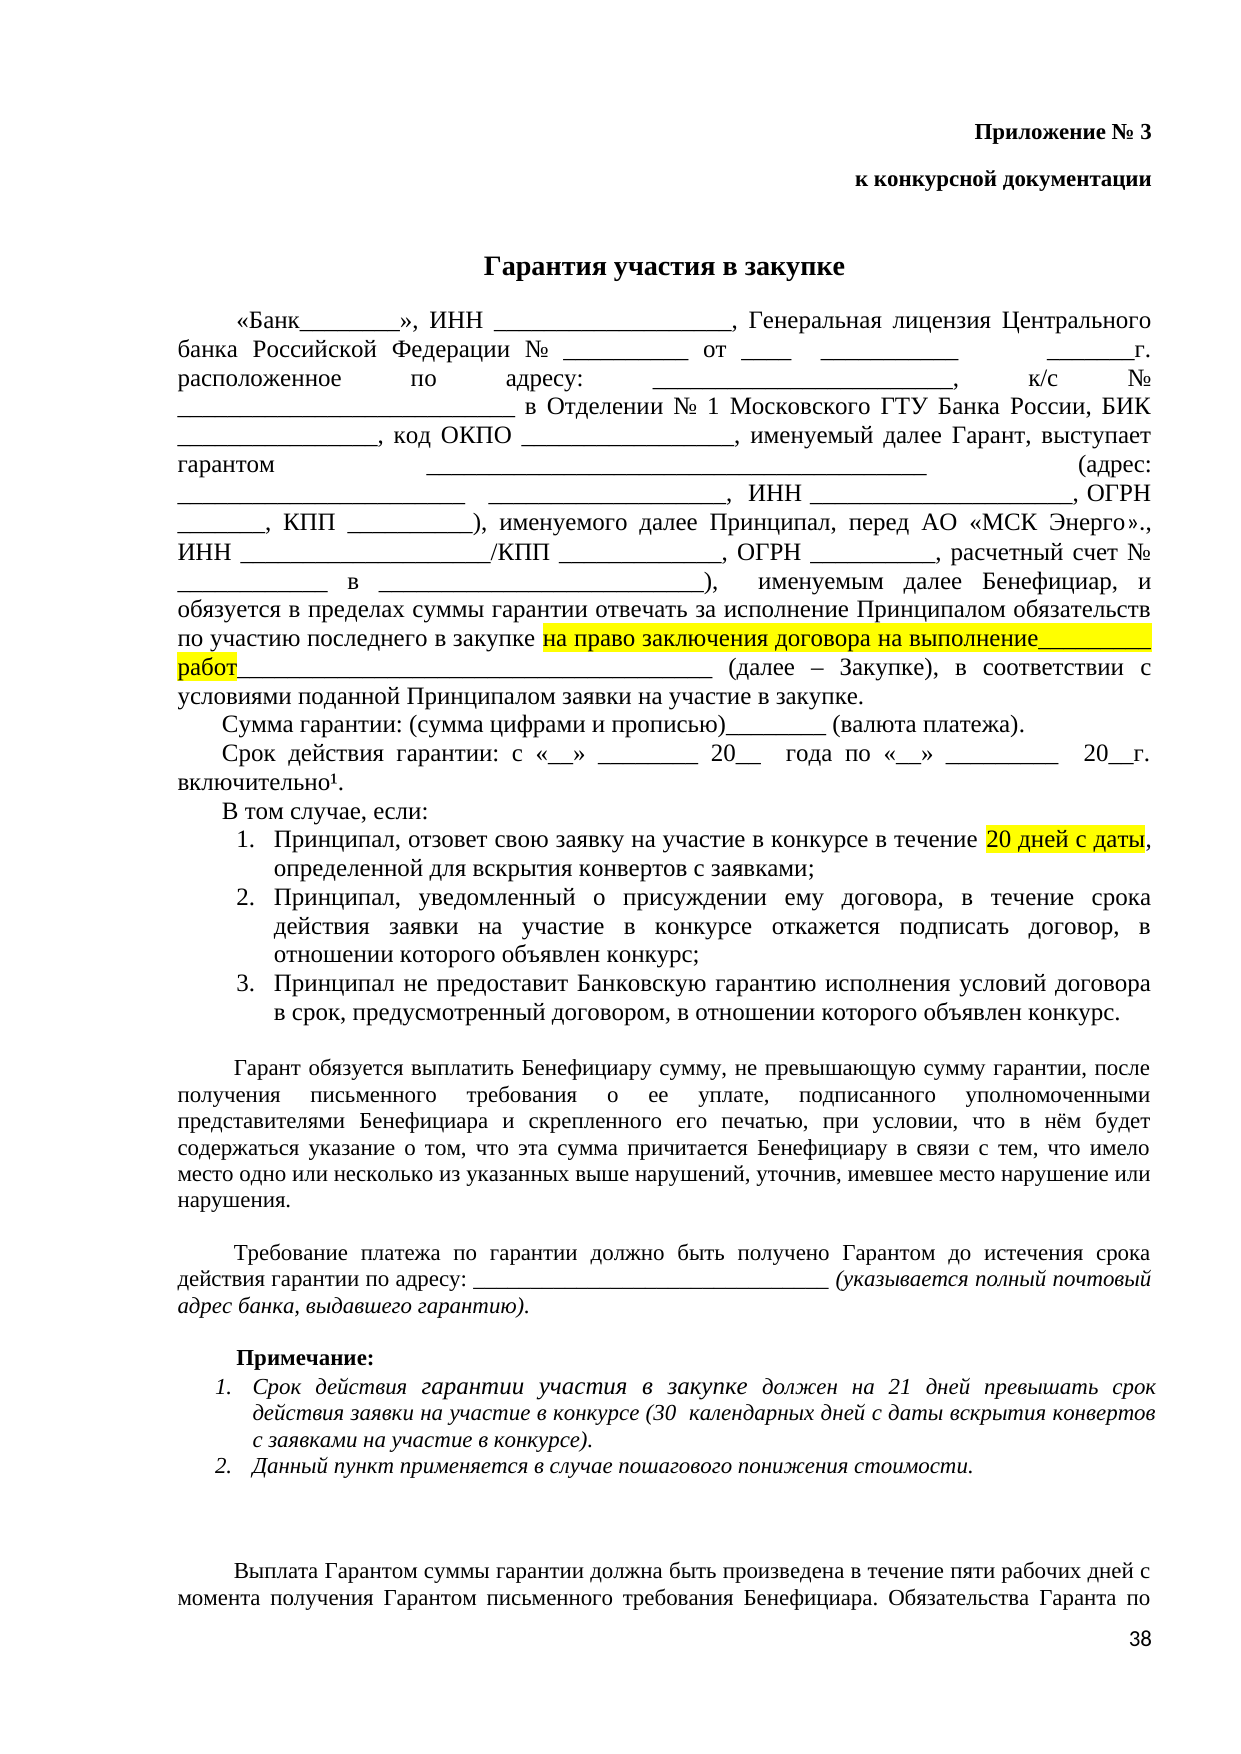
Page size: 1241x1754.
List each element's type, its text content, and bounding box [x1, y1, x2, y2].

list Принципал, уведомленный о присуждении ему договора, в течение срока действия заявки на участие в конкурсе откажется подписать договор, в отношении которого объявлен конкурс; [236, 882, 1152, 968]
text Приложение № 3 [177, 118, 1152, 144]
text «Банк________», ИНН ___________________, Генеральная лицензия Центрального банка Российской Федерации № __________ от ____ ___________ _______г. расположенное по адресу: ________________________, к/с № ___________________________ в Отделении № 1 Московского ГТУ Банка России, БИК ________________, код ОКПО _________________, именуемый далее Гарант, выступает гарантом ________________________________________ (адрес: _______________________ ___________________, ИНН _____________________, ОГРН _______, КПП __________), именуемого далее Принципал, перед АО «МСК Энерго»., ИНН ____________________/КПП _____________, ОГРН __________, расчетный счет № ____________ в __________________________), именуемым далее Бенефициар, и обязуется в пределах суммы гарантии отвечать за исполнение Принципалом обязательств по участию последнего в закупке на право заключения договора на выполнение_________ работ______________________________________ (далее – Закупке), в соответствии с условиями поданной Принципалом заявки на участие в закупке. [177, 305, 1152, 709]
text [177, 1558, 1152, 1610]
list Срок действия гарантии участия в закупке должен на 21 дней превышать срок действия заявки на участие в конкурсе (30 календарных дней с даты вскрытия конвертов с заявками на участие в конкурсе). [215, 1371, 1157, 1452]
text Примечание: [177, 1344, 1152, 1371]
list Принципал не предоставит Банковскую гарантию исполнения условий договора в срок, предусмотренный договором, в отношении которого объявлен конкурс. [236, 968, 1152, 1026]
text Требование платежа по гарантии должно быть получено Гарантом до истечения срока действия гарантии по адресу: _______________________________ (указывается полный почтовый адрес банка, выдавшего гарантию). [177, 1239, 1152, 1318]
list Данный пункт применяется в случае пошагового понижения стоимости. [215, 1452, 1157, 1478]
text В том случае, если: [177, 796, 1152, 824]
text Гарант обязуется выплатить Бенефициару сумму, не превышающую сумму гарантии, после получения письменного требования о ее уплате, подписанного уполномоченными представителями Бенефициара и скрепленного его печатью, при условии, что в нём будет содержаться указание о том, что эта сумма причитается Бенефициару в связи с тем, что имело место одно или несколько из указанных выше нарушений, уточнив, имевшее место нарушение или нарушения. [177, 1054, 1152, 1213]
text Гарантия участия в закупке [177, 249, 1152, 281]
text Сумма гарантии: (сумма цифрами и прописью)________ (валюта платежа). [177, 709, 1152, 738]
text к конкурсной документации [177, 165, 1152, 192]
text Срок действия гарантии: с «__» ________ 20__ года по «__» _________ 20__г. включительно¹. [177, 738, 1152, 796]
list Принципал, отзовет свою заявку на участие в конкурсе в течение 20 дней с даты, определенной для вскрытия конвертов с заявками; [236, 824, 1152, 882]
